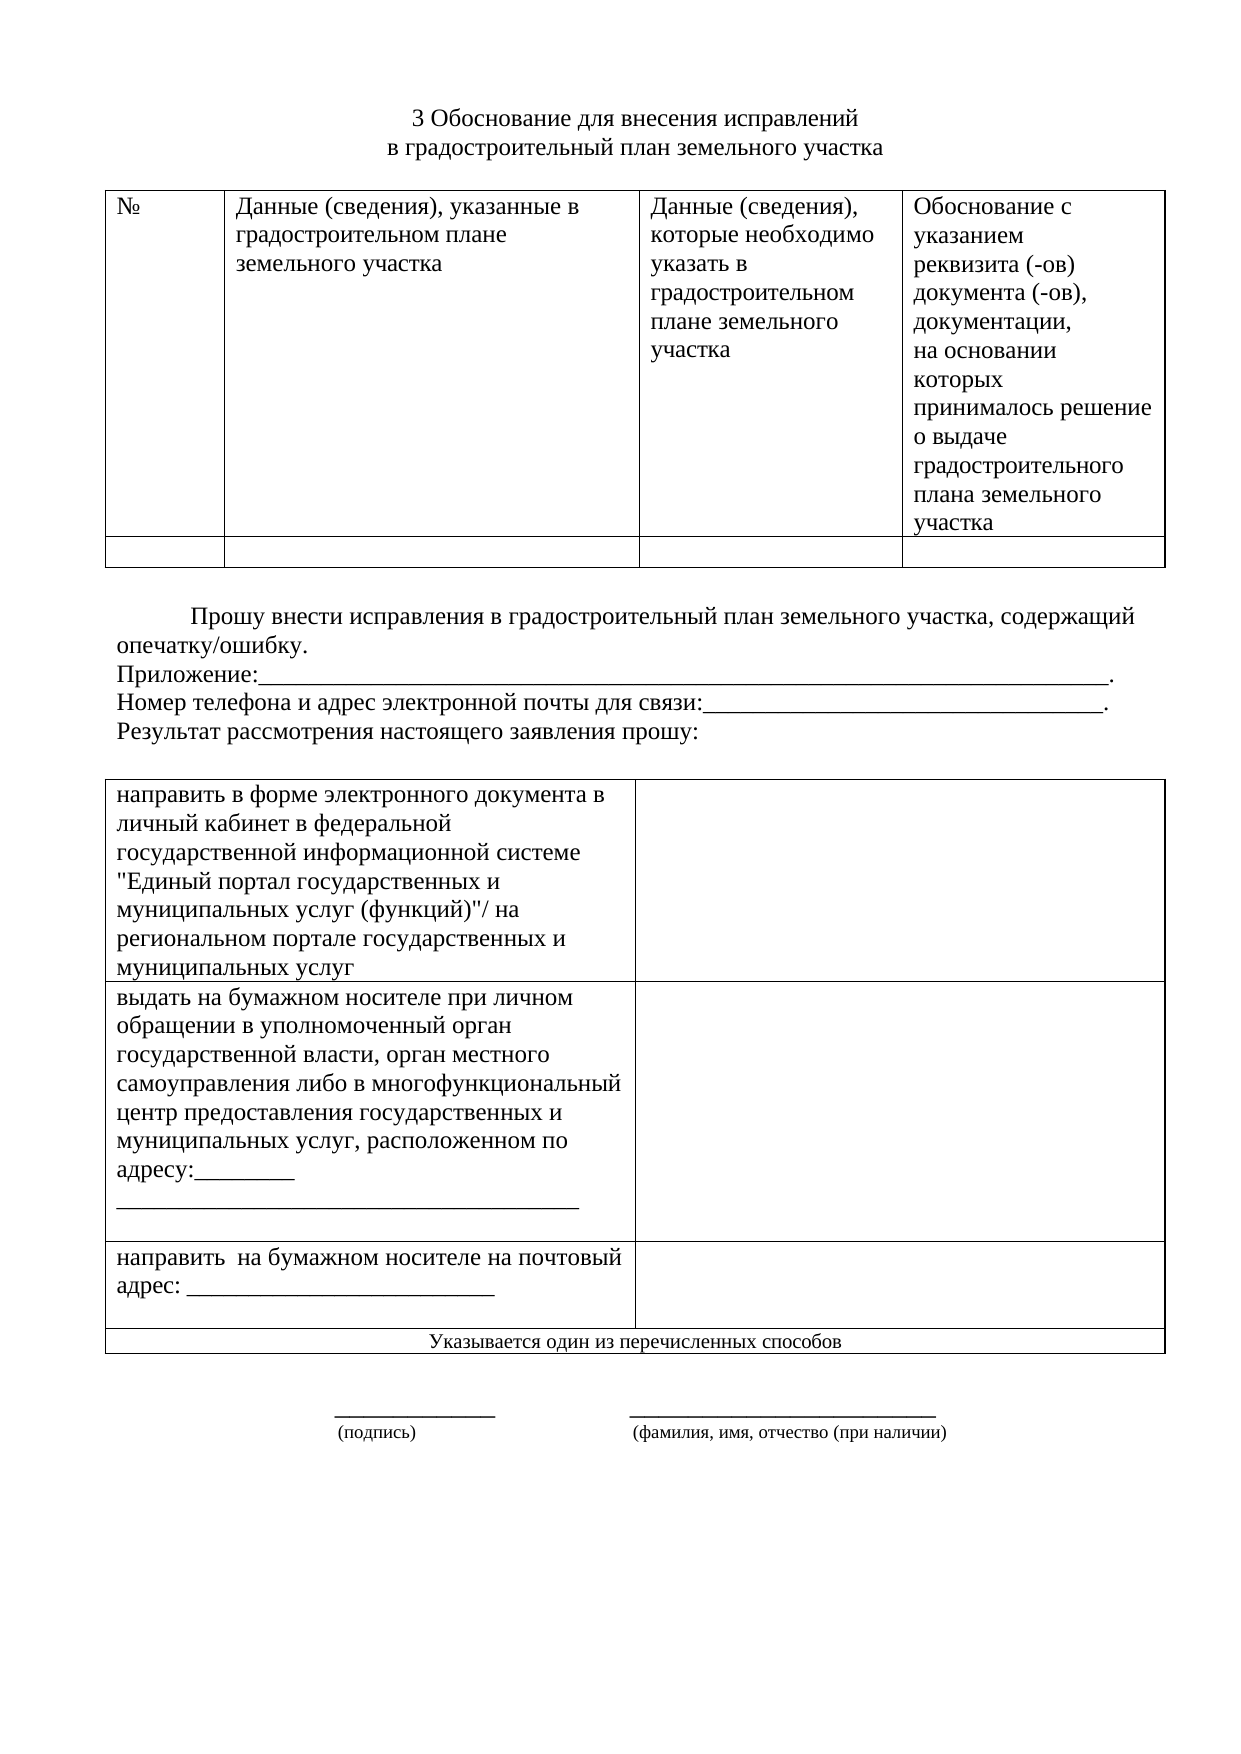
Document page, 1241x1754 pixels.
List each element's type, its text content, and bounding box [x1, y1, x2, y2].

text Прошу внести исправления в градостроительный план земельного участка, содержащий опечатку/ошибку. [116, 601, 1154, 659]
table_header Данные (сведения), указанные в градостроительном плане земельного участка [225, 191, 639, 536]
table_header Обоснование с указанием реквизита (-ов) документа (-ов), документации, на основании которых принималось решение о выдаче градостроительного плана земельного участка [903, 191, 1164, 536]
table_header [636, 780, 1164, 981]
text Номер телефона и адрес электронной почты для связи:________________________________. [116, 687, 1154, 716]
text (подпись) (фамилия, имя, отчество (при наличии) [116, 1421, 1154, 1443]
table_cell [636, 1242, 1164, 1328]
table_cell направить на бумажном носителе на почтовый адрес: _________________________ [106, 1242, 635, 1328]
table_cell [903, 537, 1164, 567]
table_cell выдать на бумажном носителе при личном обращении в уполномоченный орган государственной власти, орган местного самоуправления либо в многофункциональный центр предоставления государственных и муниципальных услуг, расположенном по адресу:________ _____________________________________ [106, 982, 635, 1241]
table_cell Указывается один из перечисленных способов [106, 1329, 1164, 1353]
text в градостроительный план земельного участка [116, 132, 1154, 161]
text 3 Обоснование для внесения исправлений [116, 103, 1154, 132]
table_cell [106, 537, 224, 567]
text Результат рассмотрения настоящего заявления прошу: [116, 716, 1154, 745]
table_header направить в форме электронного документа в личный кабинет в федеральной государственной информационной системе "Единый портал государственных и муниципальных услуг (функций)"/ на региональном портале государственных и муниципальных услуг [106, 780, 635, 981]
table_header № [106, 191, 224, 536]
text Приложение:____________________________________________________________________. [116, 659, 1154, 687]
table_cell [640, 537, 902, 567]
table_cell [636, 982, 1164, 1241]
text ___________ _____________________ [116, 1387, 1154, 1421]
table_header Данные (сведения), которые необходимо указать в градостроительном плане земельного участка [640, 191, 902, 536]
table_cell [225, 537, 639, 567]
